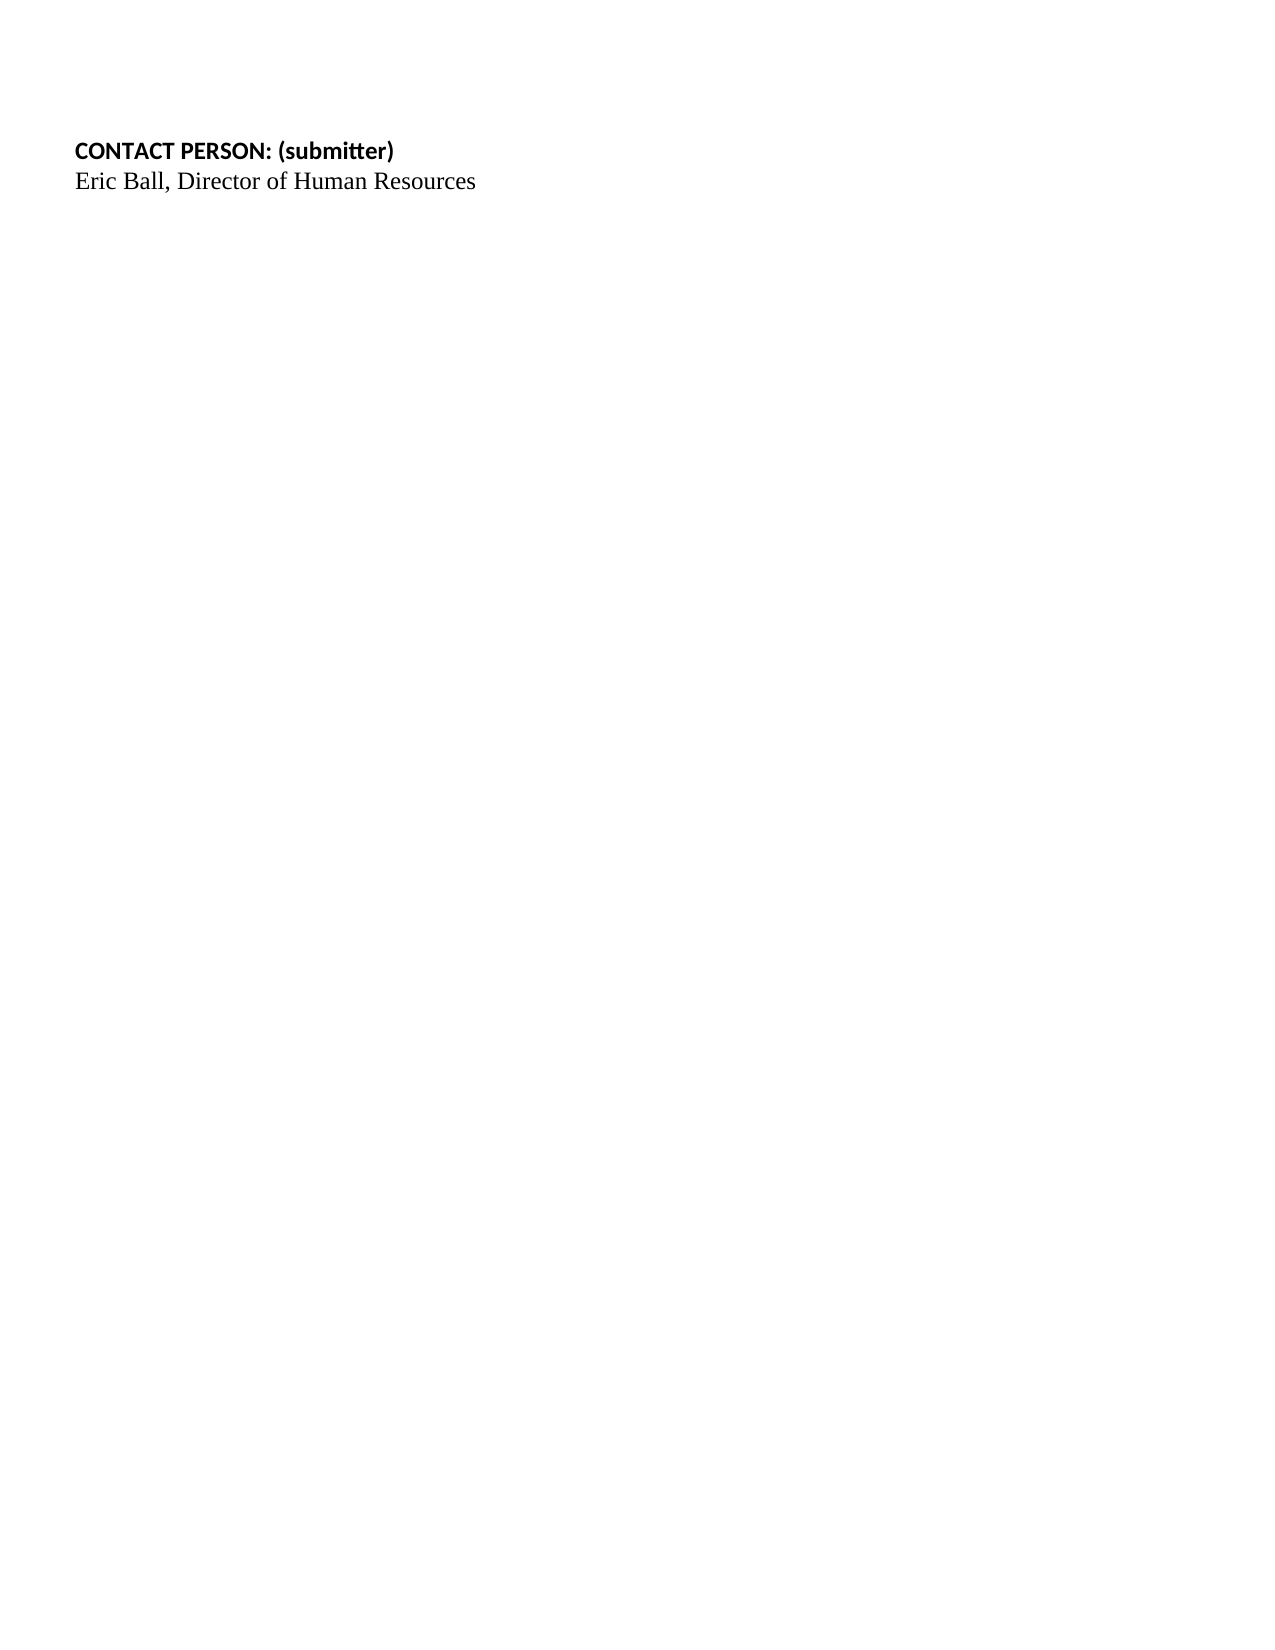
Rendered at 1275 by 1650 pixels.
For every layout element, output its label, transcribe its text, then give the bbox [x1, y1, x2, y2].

text CONTACT PERSON: (submitter) [75, 136, 1200, 166]
